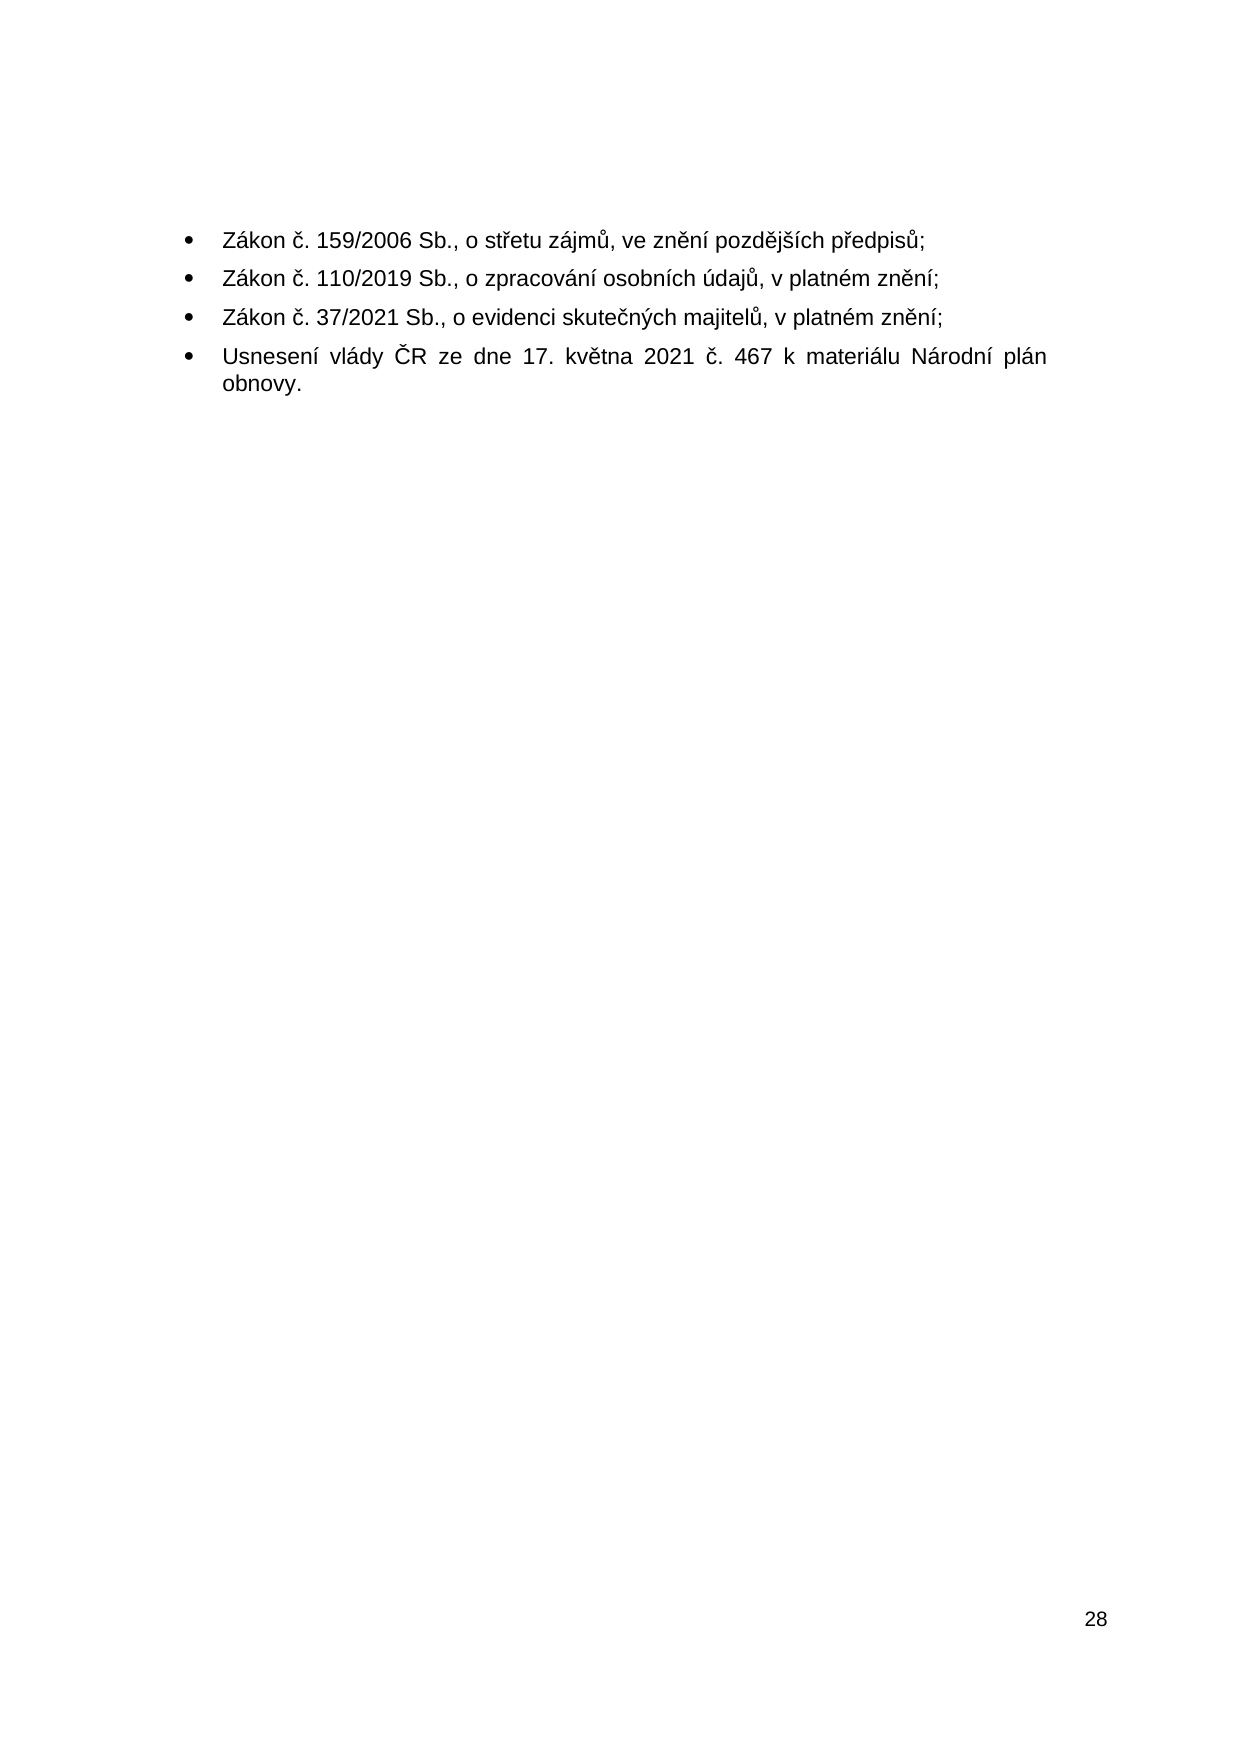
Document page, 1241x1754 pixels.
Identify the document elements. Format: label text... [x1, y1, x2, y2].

list Zákon č. 110/2019 Sb., o zpracování osobních údajů, v platném znění; [185, 265, 1048, 292]
list Zákon č. 159/2006 Sb., o střetu zájmů, ve znění pozdějších předpisů; [185, 227, 1048, 253]
list Usnesení vlády ČR ze dne 17. května 2021 č. 467 k materiálu Národní plán obnovy. [185, 343, 1048, 396]
list Zákon č. 37/2021 Sb., o evidenci skutečných majitelů, v platném znění; [185, 304, 1048, 331]
